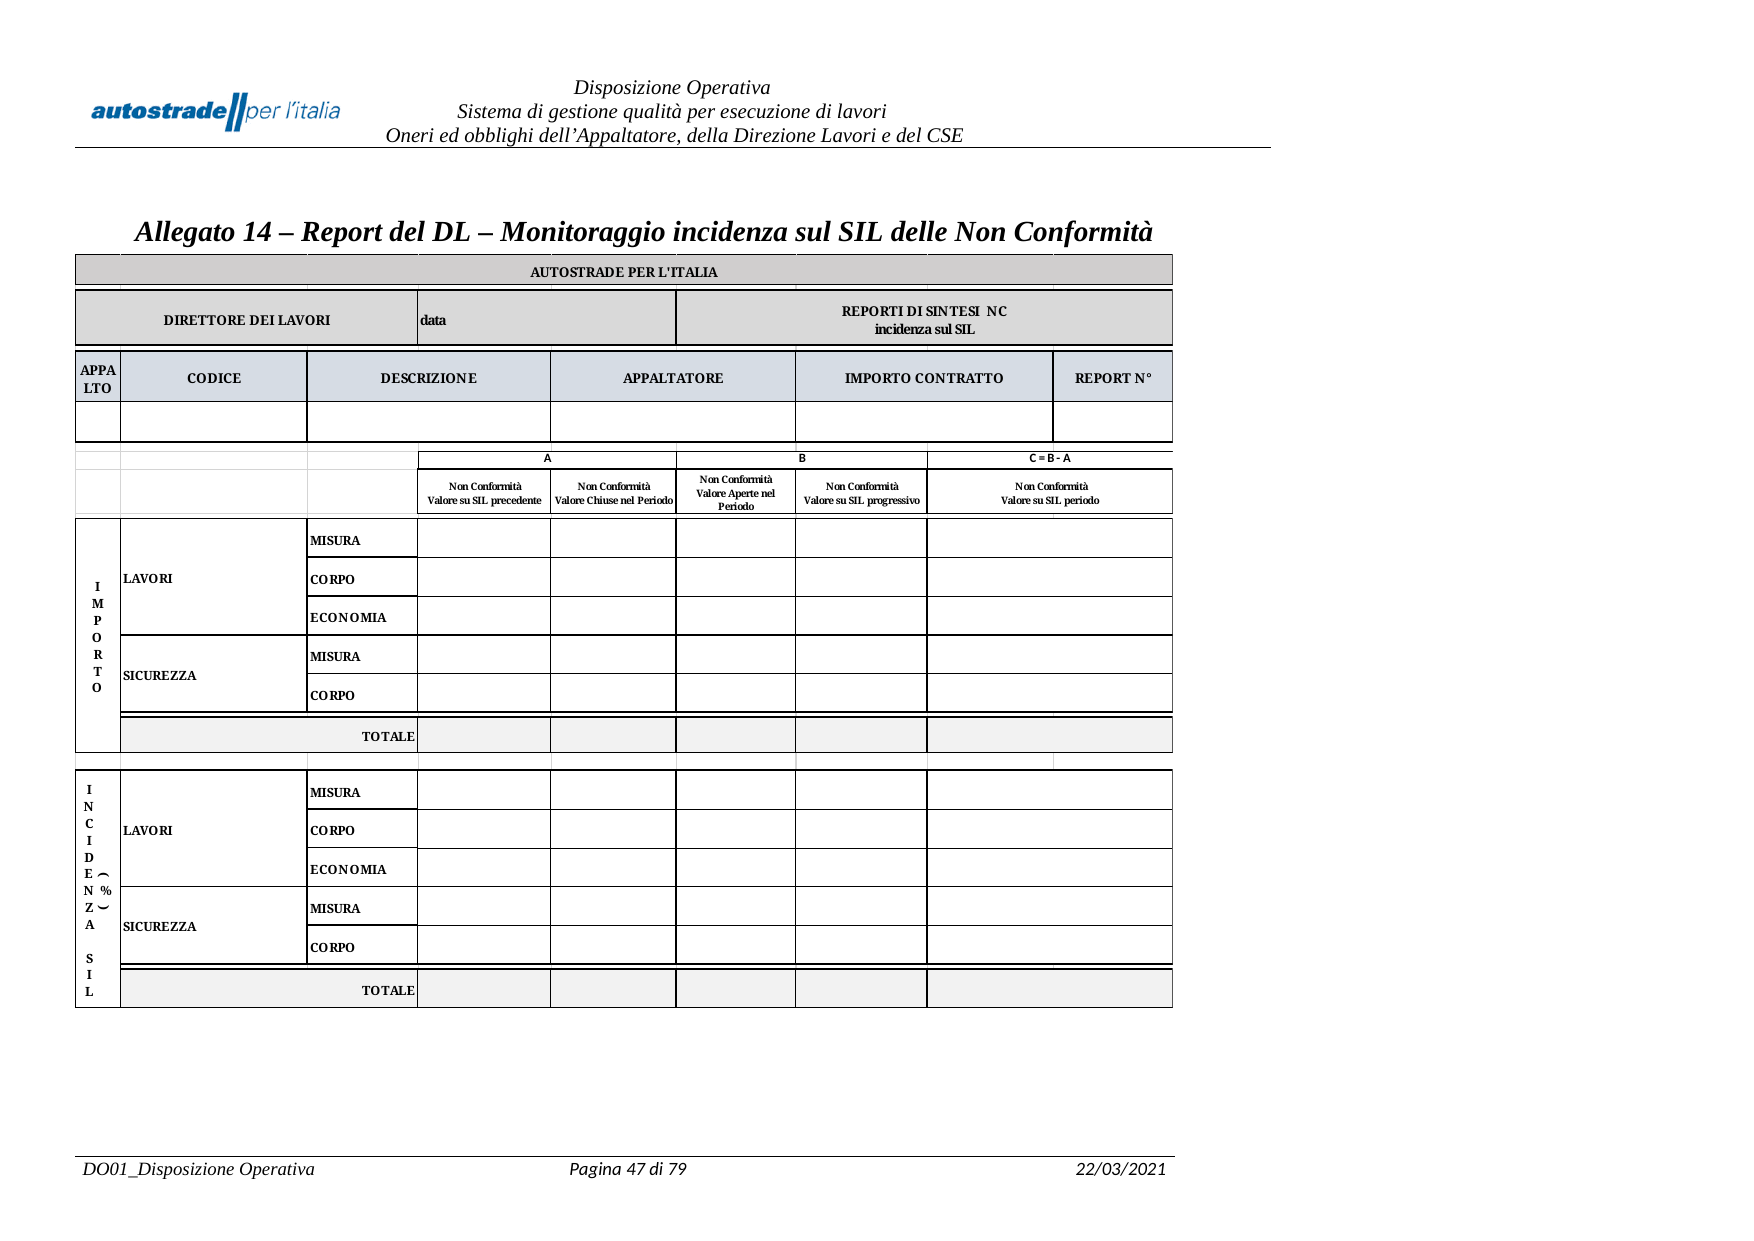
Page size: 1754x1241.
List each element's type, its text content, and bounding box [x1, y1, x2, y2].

picture [88, 88, 342, 134]
subtitle Allegato 14 – Report del DL – Monitoraggio incidenza sul SIL delle Non Conformità [135, 214, 1679, 248]
